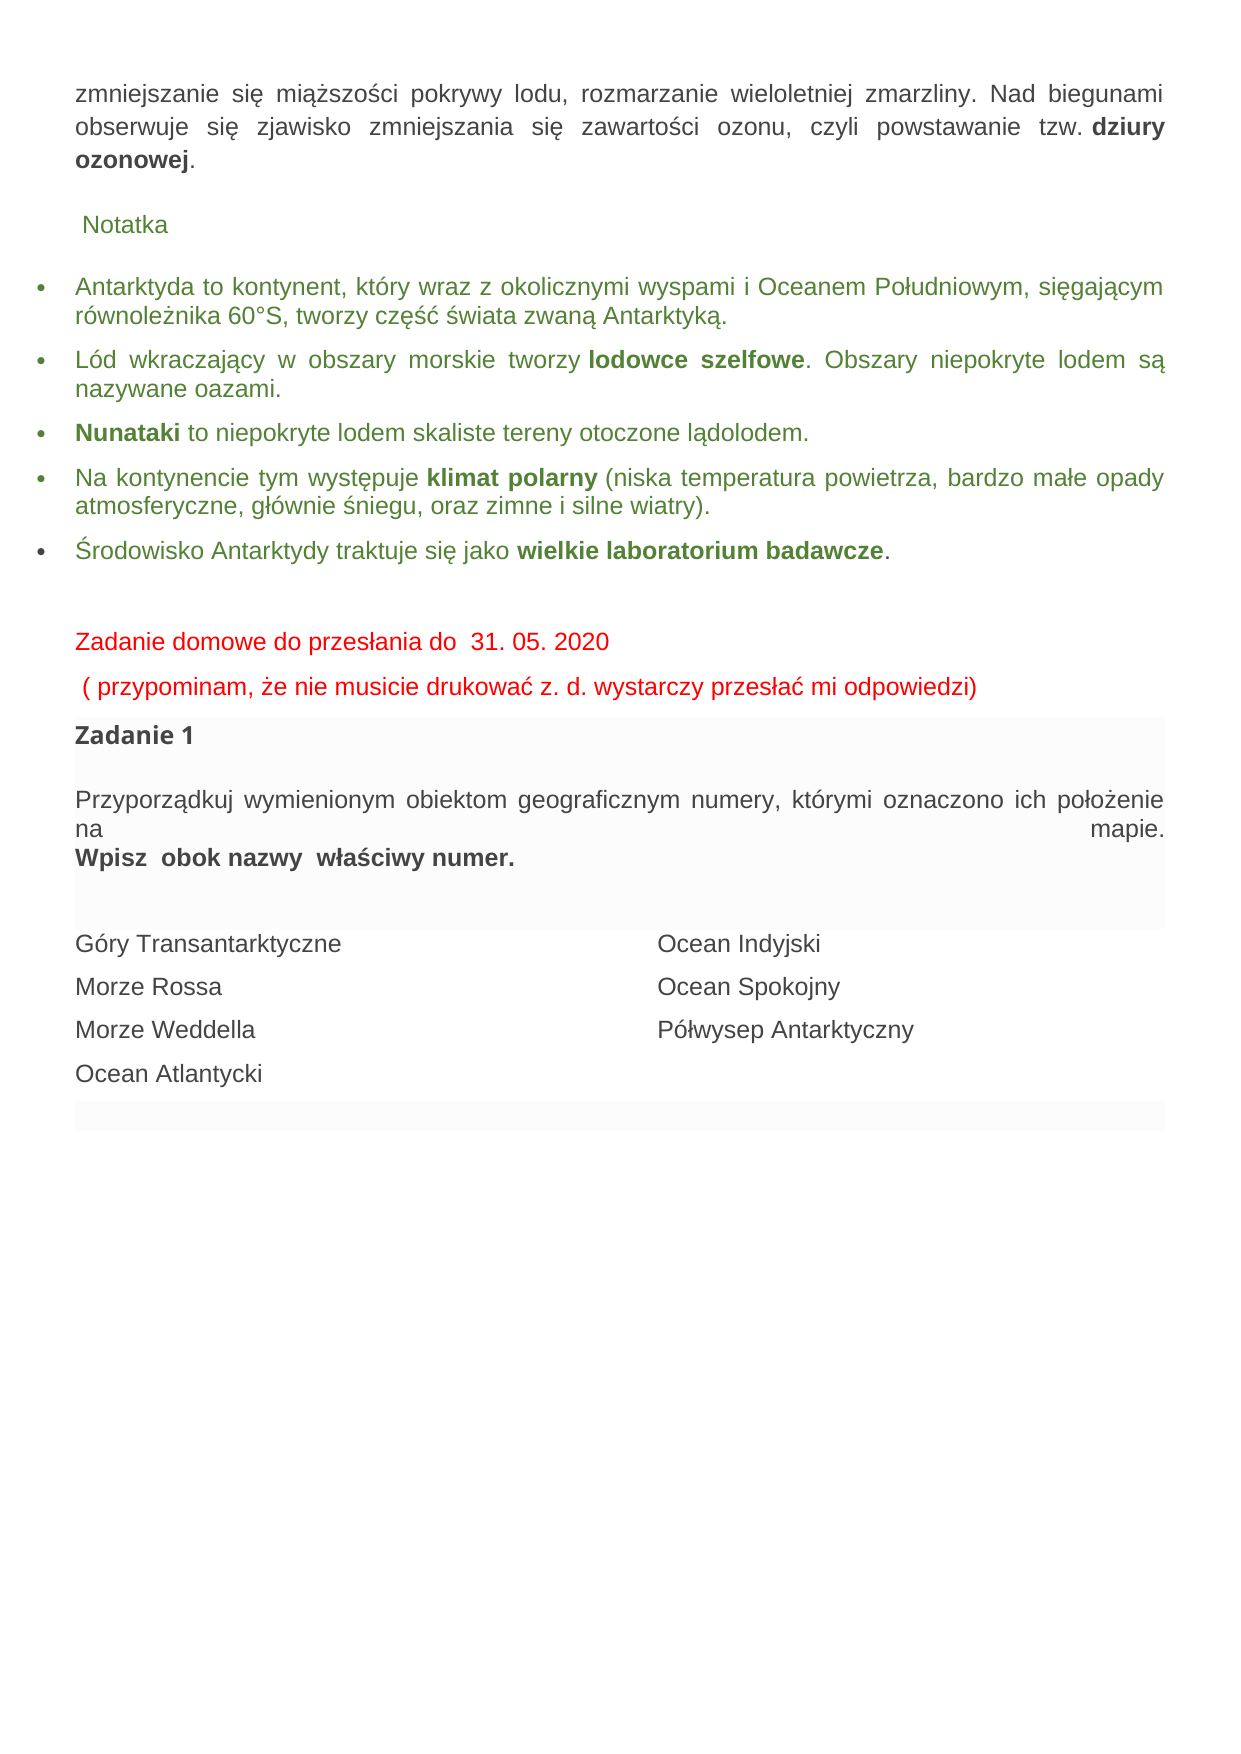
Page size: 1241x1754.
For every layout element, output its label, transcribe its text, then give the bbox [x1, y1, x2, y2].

text Morze Rossa [75, 972, 583, 1001]
text Góry Transantarktyczne [75, 929, 583, 958]
list Lód wkraczający w obszary morskie tworzy lodowce szelfowe. Obszary niepokryte lodem są nazywane oazami. [37, 345, 1165, 402]
text Półwysep Antarktyczny [657, 1015, 1165, 1044]
text Notatka [75, 206, 1165, 239]
text Zadanie 1 [75, 717, 1165, 751]
text Ocean Spokojny [657, 972, 1165, 1001]
text Zadanie domowe do przesłania do 31. 05. 2020 [75, 626, 1165, 655]
text Ocean Atlantycki [75, 1058, 583, 1087]
text Ocean Indyjski [657, 929, 1165, 958]
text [75, 75, 1165, 173]
text ( przypominam, że nie musicie drukować z. d. wystarczy przesłać mi odpowiedzi) [75, 672, 1165, 701]
list Antarktyda to kontynent, który wraz z okolicznymi wyspami i Oceanem Południowym, sięgającym równoleżnika 60°S, tworzy część świata zwaną Antarktyką. [37, 272, 1165, 329]
text Przyporządkuj wymienionym obiektom geograficznym numery, którymi oznaczono ich położenie na mapie. Wpisz obok nazwy właściwy numer. [75, 785, 1165, 872]
text Morze Weddella [75, 1015, 583, 1044]
list Na kontynencie tym występuje klimat polarny (niska temperatura powietrza, bardzo małe opady atmosferyczne, głównie śniegu, oraz zimne i silne wiatry). [37, 462, 1165, 520]
list Nunataki to niepokryte lodem skaliste tereny otoczone lądolodem. [37, 418, 1165, 447]
list Środowisko Antarktydy traktuje się jako wielkie laboratorium badawcze. [37, 536, 1165, 564]
